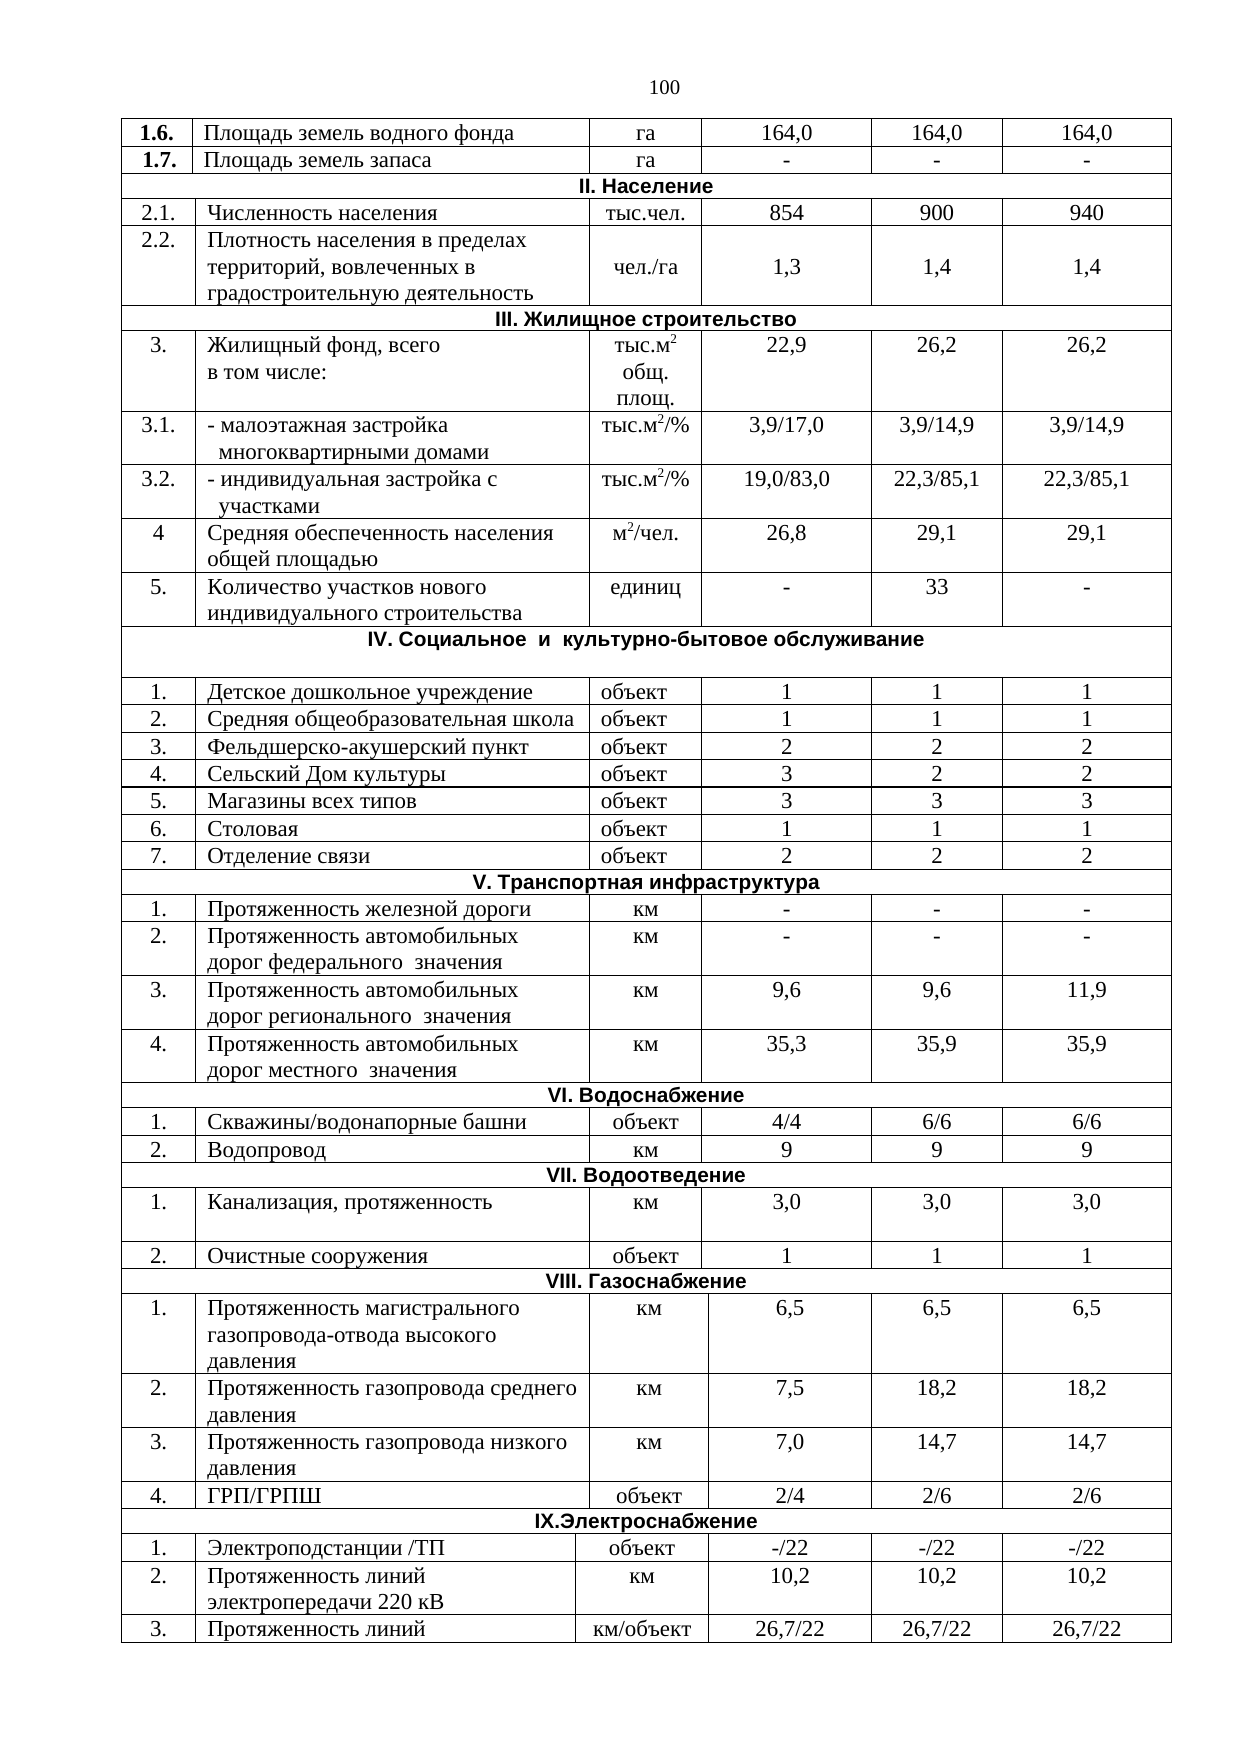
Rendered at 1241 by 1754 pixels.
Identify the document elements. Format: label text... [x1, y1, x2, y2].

table_cell Площадь земель запаса [193, 147, 589, 173]
table_cell Столовая [196, 815, 589, 841]
table_cell 164,0 [872, 119, 1002, 146]
table_cell 29,1 [872, 519, 1002, 572]
table_cell 18,2 [1003, 1374, 1171, 1427]
table_cell -/22 [872, 1534, 1002, 1561]
table_cell - [1003, 573, 1171, 626]
table_cell 1 [702, 678, 871, 704]
table_cell 10,2 [709, 1562, 871, 1614]
table_cell 9 [702, 1136, 871, 1162]
table_cell 4. [122, 1030, 195, 1082]
table_cell 5. [122, 573, 195, 626]
table_cell 2. [122, 1242, 195, 1268]
table_cell Протяженность газопровода низкого давления [196, 1428, 589, 1481]
table_cell 9 [872, 1136, 1002, 1162]
table_cell Протяженность газопровода среднего давления [196, 1374, 589, 1427]
table_cell ГРП/ГРПШ [196, 1482, 589, 1508]
table_cell 6. [122, 815, 195, 841]
table_cell -/22 [709, 1534, 871, 1561]
table_cell Плотность населения в пределах территорий, вовлеченных в градостроительную деятельность [196, 226, 589, 305]
table_cell 2. [122, 1562, 195, 1614]
table_cell 35,9 [872, 1030, 1002, 1082]
table_cell 2 [1003, 733, 1171, 759]
table_cell 1.7. [122, 147, 192, 173]
table_cell III. Жилищное строительство [122, 306, 1171, 330]
table_cell 9,6 [702, 976, 871, 1028]
table_cell Отделение связи [196, 842, 589, 869]
table_cell км/объект [576, 1615, 708, 1642]
table_cell Численность населения [196, 199, 589, 225]
table_cell Электроподстанции /ТП [196, 1534, 575, 1561]
table_cell 2 [1003, 760, 1171, 786]
table_cell IV. Социальное и культурно-бытовое обслуживание [122, 627, 1171, 677]
table_cell VIII. Газоснабжение [122, 1269, 1171, 1293]
table_cell 6,5 [872, 1294, 1002, 1373]
table_cell 26,7/22 [872, 1615, 1002, 1642]
table_cell 4 [122, 519, 195, 572]
table_cell 2.2. [122, 226, 195, 305]
table_cell Протяженность автомобильных дорог местного значения [196, 1030, 589, 1082]
table_cell 1. [122, 1188, 195, 1241]
table_cell 1 [1003, 815, 1171, 841]
table_cell 3. [122, 1615, 195, 1642]
table_cell 164,0 [1003, 119, 1171, 146]
table_cell км [590, 1294, 708, 1373]
table_cell Фельдшерско-акушерский пункт [196, 733, 589, 759]
table_cell VII. Водоотведение [122, 1163, 1171, 1187]
table_cell Протяженность автомобильных дорог регионального значения [196, 976, 589, 1028]
table_cell 7,0 [709, 1428, 871, 1481]
table_cell 3,0 [872, 1188, 1002, 1241]
table_cell км [590, 1188, 701, 1241]
table_cell объект [590, 1108, 701, 1135]
table_cell Средняя общеобразовательная школа [196, 705, 589, 732]
table_cell 3. [122, 331, 195, 411]
table_cell Протяженность автомобильных дорог федерального значения [196, 922, 589, 975]
table_cell 1 [702, 705, 871, 732]
table_cell 29,1 [1003, 519, 1171, 572]
table_cell 2 [702, 733, 871, 759]
table_cell 854 [702, 199, 871, 225]
table_cell 3. [122, 733, 195, 759]
table_cell Жилищный фонд, всего в том числе: [196, 331, 589, 411]
table_cell единиц [590, 573, 701, 626]
table_cell тыс.чел. [590, 199, 701, 225]
table_cell 3,9/14,9 [872, 412, 1002, 464]
table_cell Протяженность магистрального газопровода-отвода высокого давления [196, 1294, 589, 1373]
table_cell Скважины/водонапорные башни [196, 1108, 589, 1135]
table_cell 1 [702, 815, 871, 841]
table_cell 19,0/83,0 [702, 465, 871, 518]
table_cell 5. [122, 788, 195, 814]
table_cell 900 [872, 199, 1002, 225]
table_cell 3 [872, 788, 1002, 814]
table_cell 1 [872, 815, 1002, 841]
table_cell 10,2 [1003, 1562, 1171, 1614]
table_cell 3,9/14,9 [1003, 412, 1171, 464]
table_cell 4. [122, 760, 195, 786]
table_cell 35,3 [702, 1030, 871, 1082]
table_cell 1. [122, 678, 195, 704]
table_cell 1. [122, 1534, 195, 1561]
table_cell 18,2 [872, 1374, 1002, 1427]
table_cell - [702, 922, 871, 975]
table_cell Магазины всех типов [196, 788, 589, 814]
table_cell - [702, 147, 871, 173]
table_cell 7. [122, 842, 195, 869]
table_cell 3.2. [122, 465, 195, 518]
table_cell 2. [122, 922, 195, 975]
table_cell тыс.м2/% [590, 465, 701, 518]
table_cell объект [590, 733, 701, 759]
table_cell 22,9 [702, 331, 871, 411]
table_cell 3,0 [702, 1188, 871, 1241]
table_cell 2. [122, 1374, 195, 1427]
table_cell 1 [872, 678, 1002, 704]
table_cell 2/6 [872, 1482, 1002, 1508]
table_cell 7,5 [709, 1374, 871, 1427]
table_cell км [590, 895, 701, 921]
table_cell 9,6 [872, 976, 1002, 1028]
table_cell - [872, 895, 1002, 921]
table_cell 1 [1003, 1242, 1171, 1268]
table_cell объект [590, 842, 701, 869]
table_cell Количество участков нового индивидуального строительства [196, 573, 589, 626]
table_cell 1 [1003, 678, 1171, 704]
table_cell - [1003, 922, 1171, 975]
table_cell - [702, 895, 871, 921]
table_cell 1,3 [702, 226, 871, 305]
table_cell 33 [872, 573, 1002, 626]
table_cell 26,8 [702, 519, 871, 572]
table_cell 2. [122, 705, 195, 732]
table_cell км [576, 1562, 708, 1614]
table_cell км [590, 1374, 708, 1427]
table_cell 2 [872, 842, 1002, 869]
table_cell тыс.м2/% [590, 412, 701, 464]
table_cell 1 [702, 1242, 871, 1268]
table_cell 1. [122, 1108, 195, 1135]
table_cell II. Население [122, 174, 1171, 198]
table_cell 9 [1003, 1136, 1171, 1162]
table_cell 2 [702, 842, 871, 869]
table_cell 1.6. [122, 119, 192, 146]
table_cell Детское дошкольное учреждение [196, 678, 589, 704]
table_cell тыс.м2 общ. площ. [590, 331, 701, 411]
table_cell 3. [122, 1428, 195, 1481]
table_cell 6/6 [1003, 1108, 1171, 1135]
table_cell 2/4 [709, 1482, 871, 1508]
table_cell 6,5 [1003, 1294, 1171, 1373]
table_cell объект [590, 1242, 701, 1268]
table_cell Средняя обеспеченность населения общей площадью [196, 519, 589, 572]
table_cell 3. [122, 976, 195, 1028]
table_cell V. Транспортная инфраструктура [122, 870, 1171, 894]
table_cell км [590, 1030, 701, 1082]
table_cell Очистные сооружения [196, 1242, 589, 1268]
table_cell 26,2 [1003, 331, 1171, 411]
table_cell 3.1. [122, 412, 195, 464]
table_cell га [590, 147, 701, 173]
table_cell 1 [1003, 705, 1171, 732]
table_cell Протяженность железной дороги [196, 895, 589, 921]
table_cell объект [590, 815, 701, 841]
table_cell 4/4 [702, 1108, 871, 1135]
table_cell 940 [1003, 199, 1171, 225]
table_cell 1 [872, 1242, 1002, 1268]
table_cell - [872, 922, 1002, 975]
table_cell 6/6 [872, 1108, 1002, 1135]
table_cell 3,0 [1003, 1188, 1171, 1241]
table_cell 22,3/85,1 [1003, 465, 1171, 518]
table_cell - [872, 147, 1002, 173]
table_cell объект [590, 678, 701, 704]
table_cell 1 [872, 705, 1002, 732]
table_cell 26,7/22 [709, 1615, 871, 1642]
table_cell 2 [872, 733, 1002, 759]
table_cell 35,9 [1003, 1030, 1171, 1082]
table_cell - [702, 573, 871, 626]
table_cell 3 [702, 788, 871, 814]
table_cell 2/6 [1003, 1482, 1171, 1508]
table_cell объект [590, 705, 701, 732]
table_cell 14,7 [872, 1428, 1002, 1481]
table_cell 2. [122, 1136, 195, 1162]
table_cell Канализация, протяженность [196, 1188, 589, 1241]
table_cell 3 [702, 760, 871, 786]
table_cell га [590, 119, 701, 146]
table_cell VI. Водоснабжение [122, 1083, 1171, 1107]
table_cell Водопровод [196, 1136, 589, 1162]
table_cell км [590, 922, 701, 975]
table_cell - [1003, 895, 1171, 921]
table_cell 1,4 [1003, 226, 1171, 305]
table_cell 1. [122, 1294, 195, 1373]
table_cell 2 [1003, 842, 1171, 869]
table_cell 1,4 [872, 226, 1002, 305]
table_cell 164,0 [702, 119, 871, 146]
table_cell Протяженность линий электропередачи 220 кВ [196, 1562, 575, 1614]
table_cell 3,9/17,0 [702, 412, 871, 464]
table_cell объект [590, 760, 701, 786]
table_cell км [590, 1428, 708, 1481]
table_cell чел./га [590, 226, 701, 305]
table_cell 6,5 [709, 1294, 871, 1373]
table_cell 4. [122, 1482, 195, 1508]
table_cell 26,2 [872, 331, 1002, 411]
table_cell IX.Электроснабжение [122, 1509, 1171, 1533]
table_cell - индивидуальная застройка с участками [196, 465, 589, 518]
table_cell км [590, 976, 701, 1028]
table_cell м2/чел. [590, 519, 701, 572]
table_cell Площадь земель водного фонда [193, 119, 589, 146]
table_cell - малоэтажная застройка многоквартирными домами [196, 412, 589, 464]
table_cell объект [576, 1534, 708, 1561]
table_cell Сельский Дом культуры [196, 760, 589, 786]
table_cell -/22 [1003, 1534, 1171, 1561]
table_cell 11,9 [1003, 976, 1171, 1028]
table_cell 2.1. [122, 199, 195, 225]
table_cell объект [590, 788, 701, 814]
table_cell 10,2 [872, 1562, 1002, 1614]
table_cell 1. [122, 895, 195, 921]
table_cell 22,3/85,1 [872, 465, 1002, 518]
table_cell 3 [1003, 788, 1171, 814]
table_cell - [1003, 147, 1171, 173]
table_cell км [590, 1136, 701, 1162]
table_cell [196, 1615, 575, 1642]
table_cell 14,7 [1003, 1428, 1171, 1481]
table_cell 2 [872, 760, 1002, 786]
table_cell объект [590, 1482, 708, 1508]
table_cell 26,7/22 [1003, 1615, 1171, 1642]
